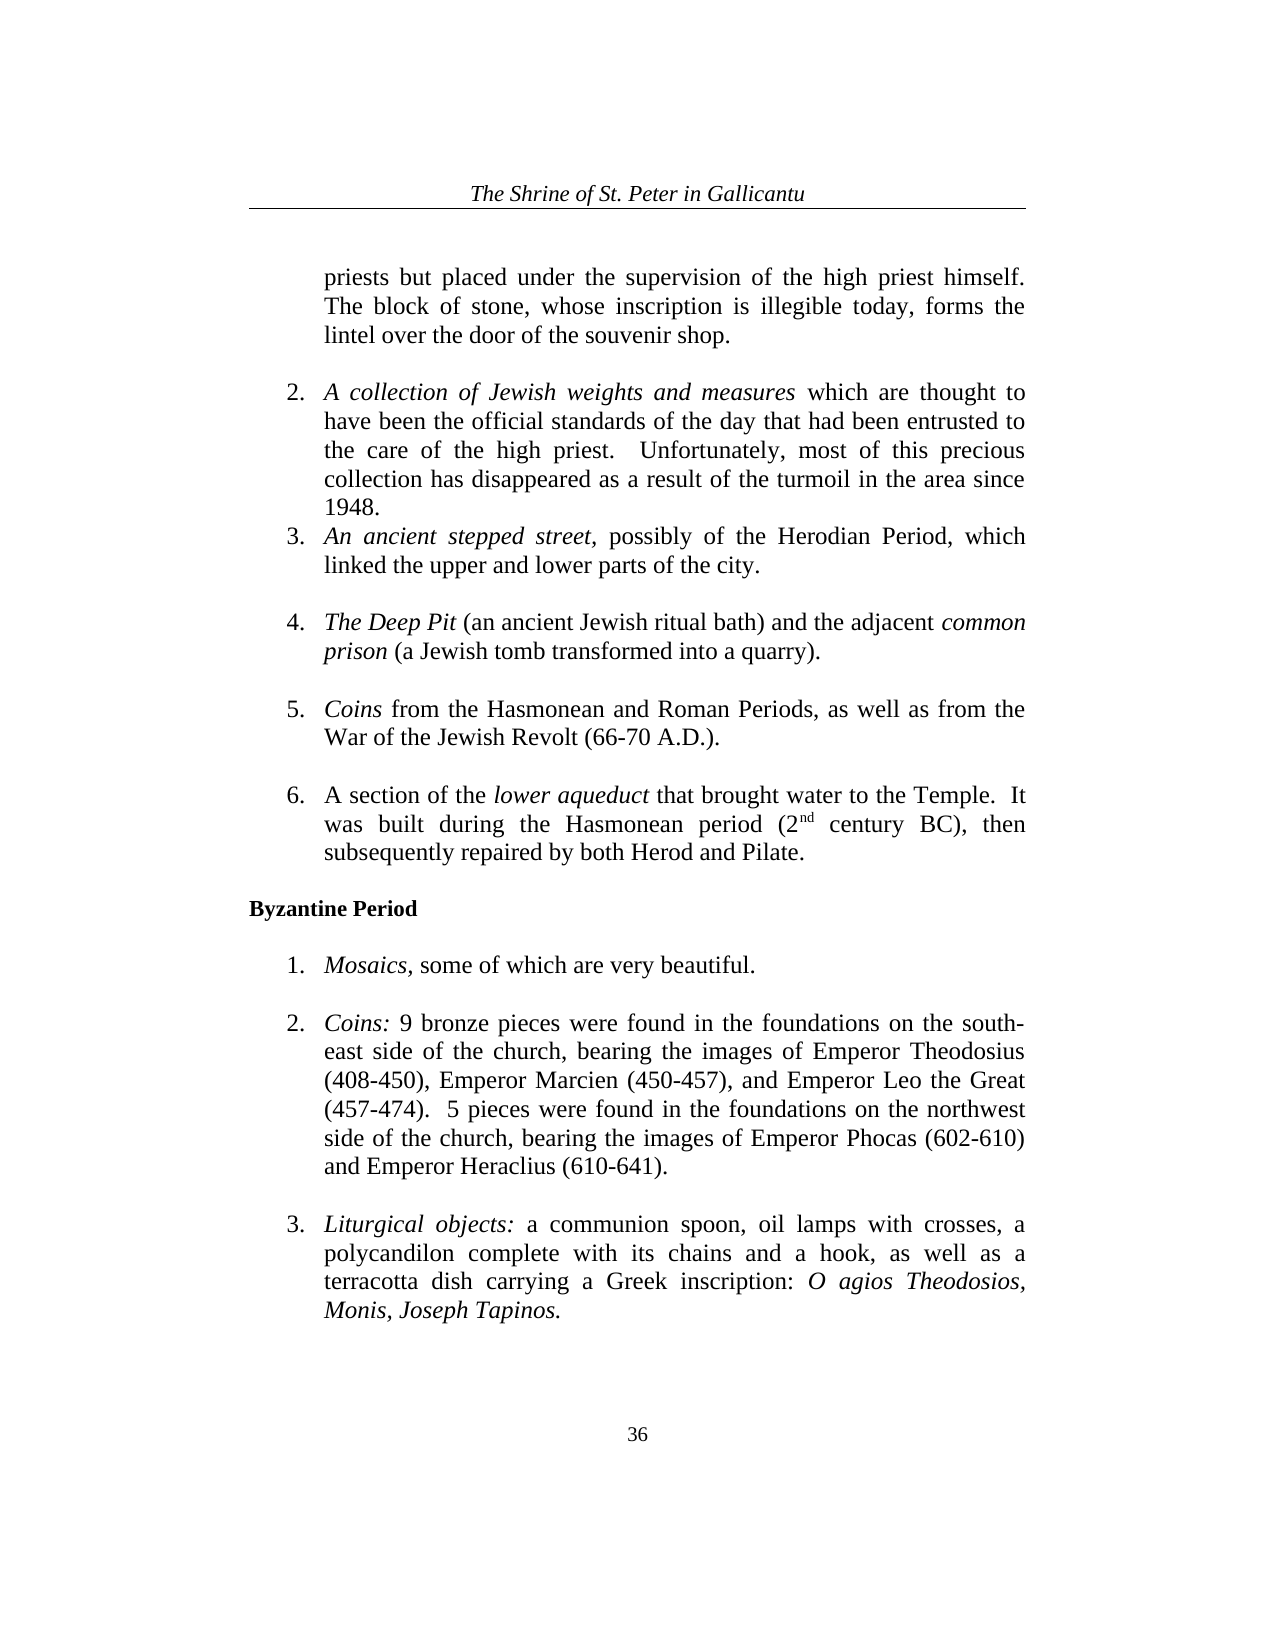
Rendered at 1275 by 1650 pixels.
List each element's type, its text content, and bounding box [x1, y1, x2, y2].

list A section of the lower aqueduct that brought water to the . It was built during the Hasmonean period (2nd century BC), then subsequently repaired by both Herod and Pilate. [286, 780, 1026, 866]
list Coins from the Hasmonean and Roman Periods, as well as from the War of the Jewish Revolt (66-70 A.D.). [286, 694, 1026, 751]
list An ancient stepped street, possibly of the Herodian Period, which linked the upper and lower parts of the city. [286, 521, 1026, 579]
list A collection of Jewish weights and measures which are thought to have been the official standards of the day that had been entrusted to the care of the high priest. Unfortunately, most of this precious collection has disappeared as a result of the turmoil in the area since 1948. [286, 377, 1026, 521]
list The Deep Pit (an ancient Jewish ritual bath) and the adjacent common prison (a Jewish tomb transformed into a quarry). [286, 607, 1026, 665]
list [286, 262, 1026, 349]
list Mosaics, some of which are very beautiful. [286, 950, 1026, 979]
list Coins: 9 bronze pieces were found in the foundations on the south-east side of the church, bearing the images of Emperor Theodosius (408-450), Emperor Marcien (450-457), and Emperor Leo the Great (457-474). 5 pieces were found in the foundations on the northwest side of the church, bearing the images of Emperor Phocas (602-610) and Emperor Heraclius (610-641). [286, 1008, 1026, 1180]
subtitle Byzantine Period [249, 895, 1026, 921]
list Liturgical objects: a communion spoon, oil lamps with crosses, a polycandilon complete with its chains and a hook, as well as a terracotta dish carrying a Greek inscription: O agios Theodosios, Monis, Joseph Tapinos. [286, 1209, 1026, 1324]
